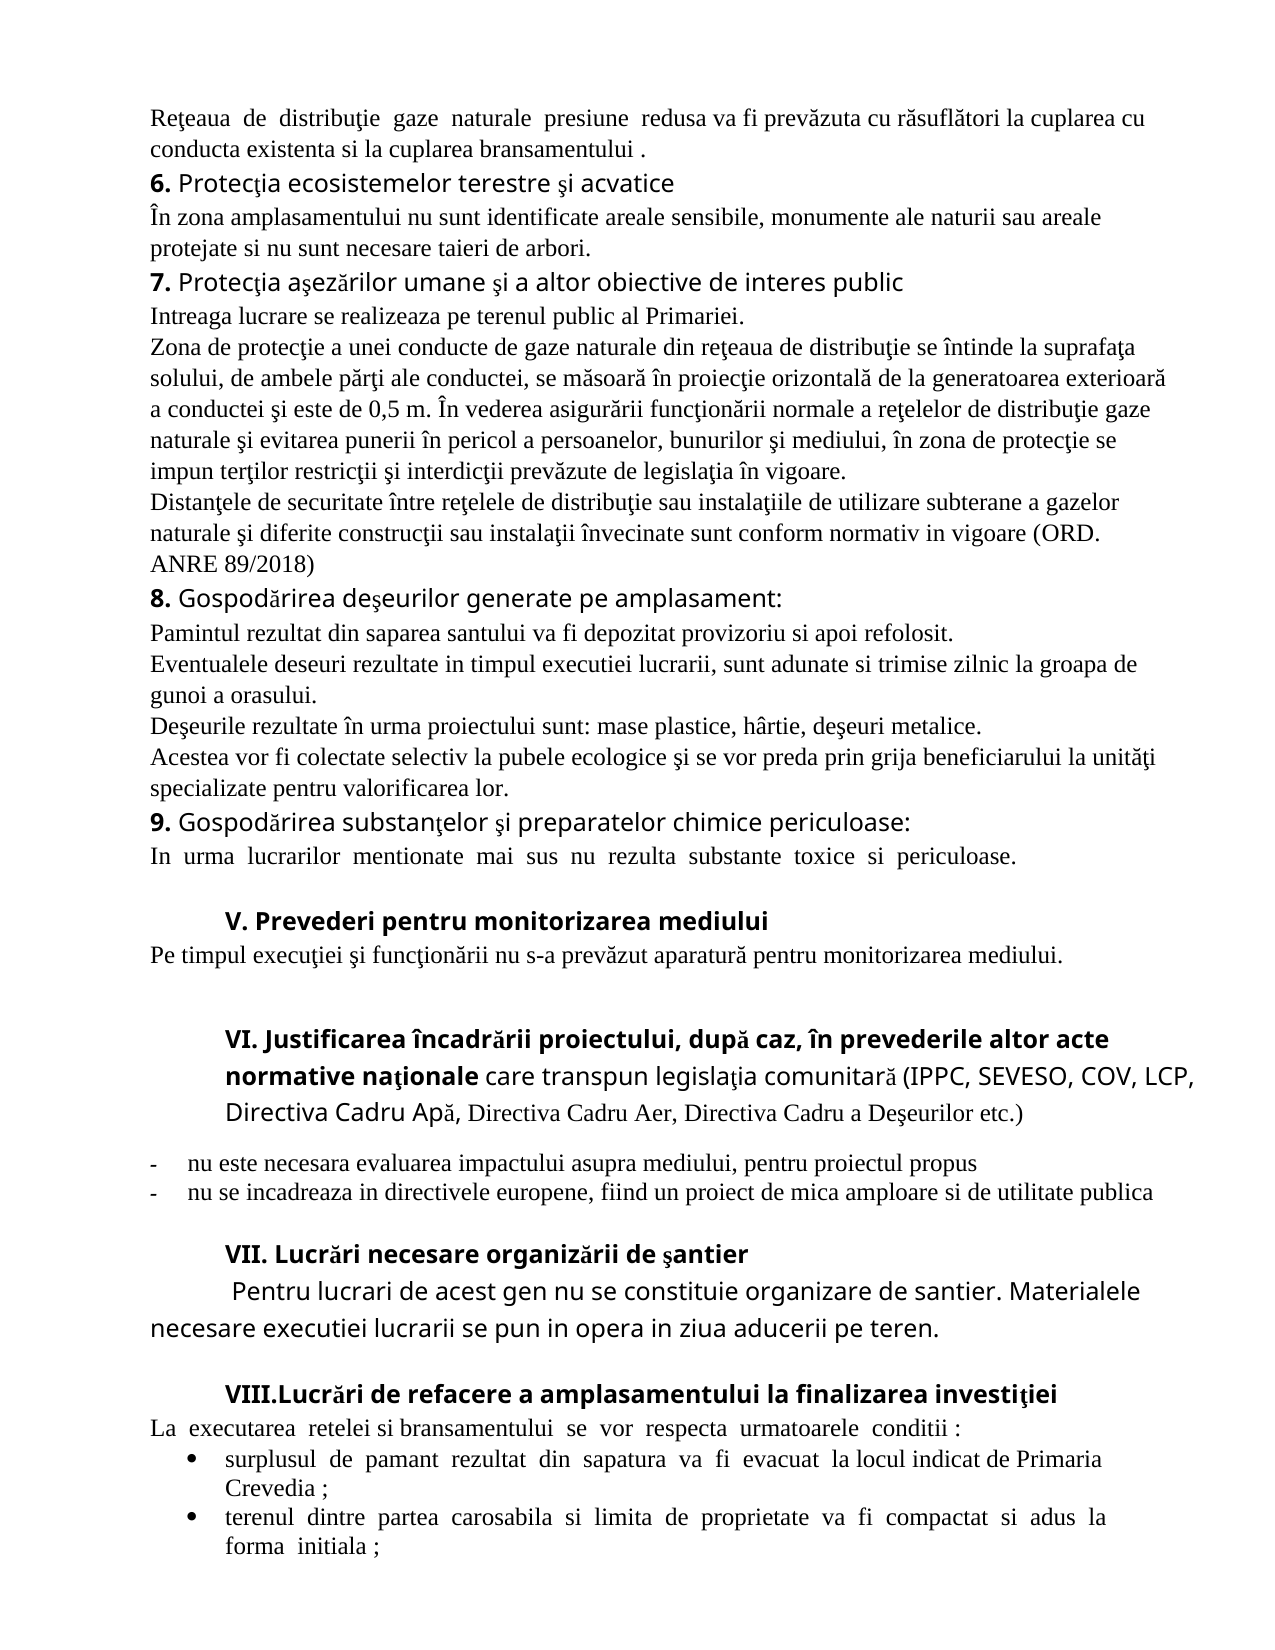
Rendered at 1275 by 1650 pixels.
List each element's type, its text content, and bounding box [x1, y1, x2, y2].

text 7. Protecţia aşezărilor umane şi a altor obiective de interes public [150, 264, 1172, 298]
text Intreaga lucrare se realizeaza pe terenul public al Primariei. [150, 301, 1172, 330]
text Deşeurile rezultate în urma proiectului sunt: mase plastice, hârtie, deşeuri metalice. [150, 711, 1172, 740]
text Reţeaua de distribuţie gaze naturale presiune redusa va fi prevăzuta cu răsuflători la cuplarea cu conducta existenta si la cuplarea bransamentului . 6. Protecţia ecosistemelor terestre şi acvatice [150, 103, 1172, 200]
text Acestea vor fi colectate selectiv la pubele ecologice şi se vor preda prin grija beneficiarului la unităţi specializate pentru valorificarea lor. 9. Gospodărirea substanţelor şi preparatelor chimice periculoase: [150, 742, 1172, 838]
text În zona amplasamentului nu sunt identificate areale sensibile, monumente ale naturii sau areale protejate si nu sunt necesare taieri de arbori. [150, 202, 1172, 262]
text In urma lucrarilor mentionate mai sus nu rezulta substante toxice si periculoase. [150, 841, 1172, 870]
list nu se incadreaza in directivele europene, fiind un proiect de mica amploare si de utilitate publica [150, 1177, 1172, 1206]
text V. Prevederi pentru monitorizarea mediului [150, 903, 1209, 937]
text Pamintul rezultat din saparea santului va fi depozitat provizoriu si apoi refolosit. [150, 618, 1172, 647]
text Pentru lucrari de acest gen nu se constituie organizare de santier. Materialele necesare executiei lucrarii se pun in opera in ziua aducerii pe teren. [150, 1274, 1209, 1375]
text Eventualele deseuri rezultate in timpul executiei lucrarii, sunt adunate si trimise zilnic la groapa de gunoi a orasului. [150, 649, 1172, 709]
list surplusul de pamant rezultat din sapatura va fi evacuat la locul indicat de Primaria Crevedia ; [187, 1444, 1172, 1502]
list nu este necesara evaluarea impactului asupra mediului, pentru proiectul propus [150, 1148, 1172, 1177]
text Distanţele de securitate între reţelele de distribuţie sau instalaţiile de utilizare subterane a gazelor naturale şi diferite construcţii sau instalaţii învecinate sunt conform normativ in vigoare (ORD. ANRE 89/2018) 8. Gospodărirea deşeurilor generate pe amplasament: [150, 487, 1172, 615]
text VIII.Lucrări de refacere a amplasamentului la finalizarea investiţiei La executarea retelei si bransamentului se vor respecta urmatoarele conditii : [150, 1377, 1172, 1442]
text VII. Lucrări necesare organizării de şantier [150, 1237, 1209, 1271]
text Pe timpul execuţiei şi funcţionării nu s-a prevăzut aparatură pentru monitorizarea mediului. [150, 940, 1172, 969]
text Zona de protecţie a unei conducte de gaze naturale din reţeaua de distribuţie se întinde la suprafaţa solului, de ambele părţi ale conductei, se măsoară în proiecţie orizontală de la generatoarea exterioară a conductei şi este de . În vederea asigurării funcţionării normale a reţelelor de distribuţie gaze naturale şi evitarea punerii în pericol a persoanelor, bunurilor şi mediului, în zona de protecţie se impun terţilor restricţii şi interdicţii prevăzute de legislaţia în vigoare. [150, 332, 1172, 485]
list terenul dintre partea carosabila si limita de proprietate va fi compactat si adus la forma initiala ; [187, 1502, 1172, 1559]
text VI. Justificarea încadrării proiectului, după caz, în prevederile altor acte normative naţionale care transpun legislaţia comunitară (IPPC, SEVESO, COV, LCP, Directiva Cadru Apă, Directiva Cadru Aer, Directiva Cadru a Deşeurilor etc.) [225, 1022, 1209, 1129]
